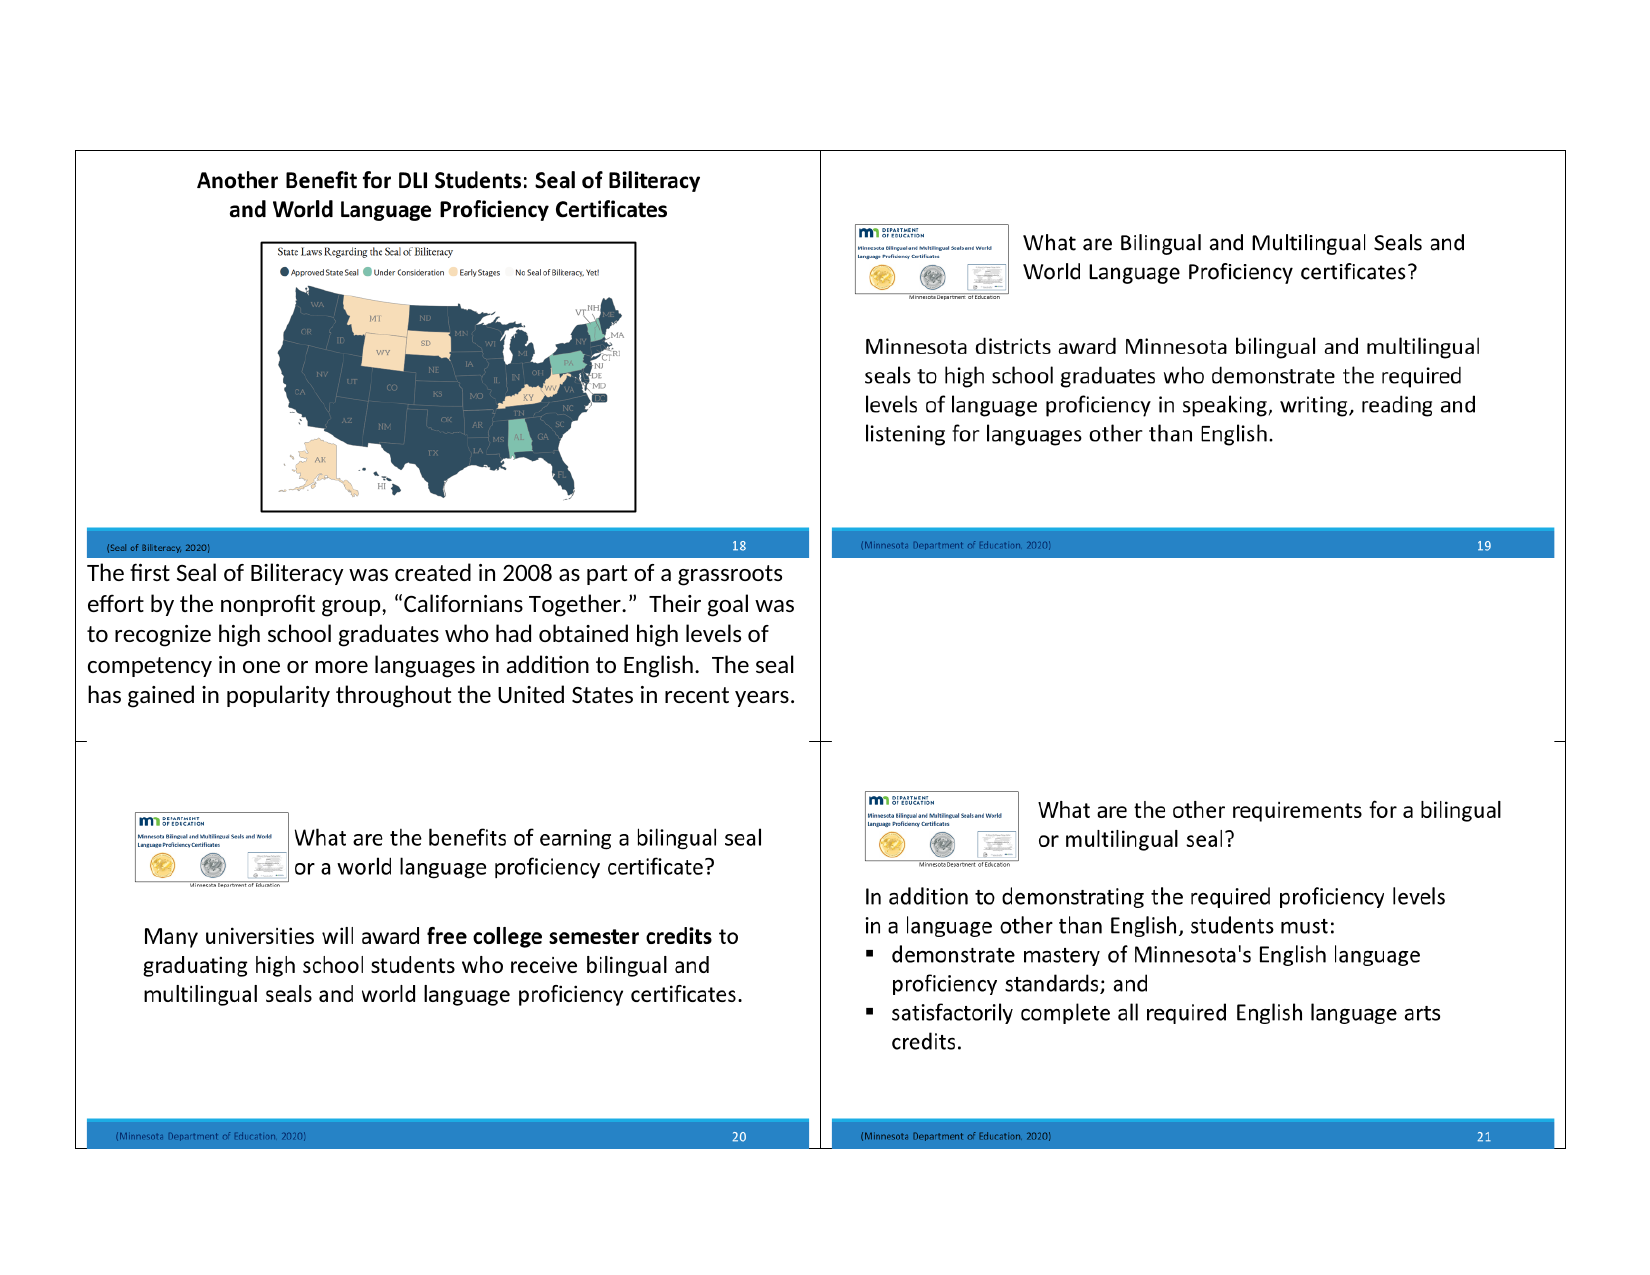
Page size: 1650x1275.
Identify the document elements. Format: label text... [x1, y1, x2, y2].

table_cell The first Seal of Biliteracy was created in 2008 as part of a grassroots effort by the nonprofit group, “Californians Together.” Their goal was to recognize high school graduates who had obtained high levels of competency in one or more languages in addition to English. The seal has gained in popularity throughout the United States in recent years. [76, 151, 820, 741]
picture [831, 151, 1555, 558]
table_cell [821, 151, 1565, 741]
picture [86, 151, 810, 558]
picture [831, 741, 1555, 1149]
picture [86, 741, 810, 1149]
table_cell [76, 742, 86, 1148]
table_cell [810, 742, 820, 1148]
table_cell [821, 742, 831, 1148]
table_cell [1555, 742, 1565, 1148]
